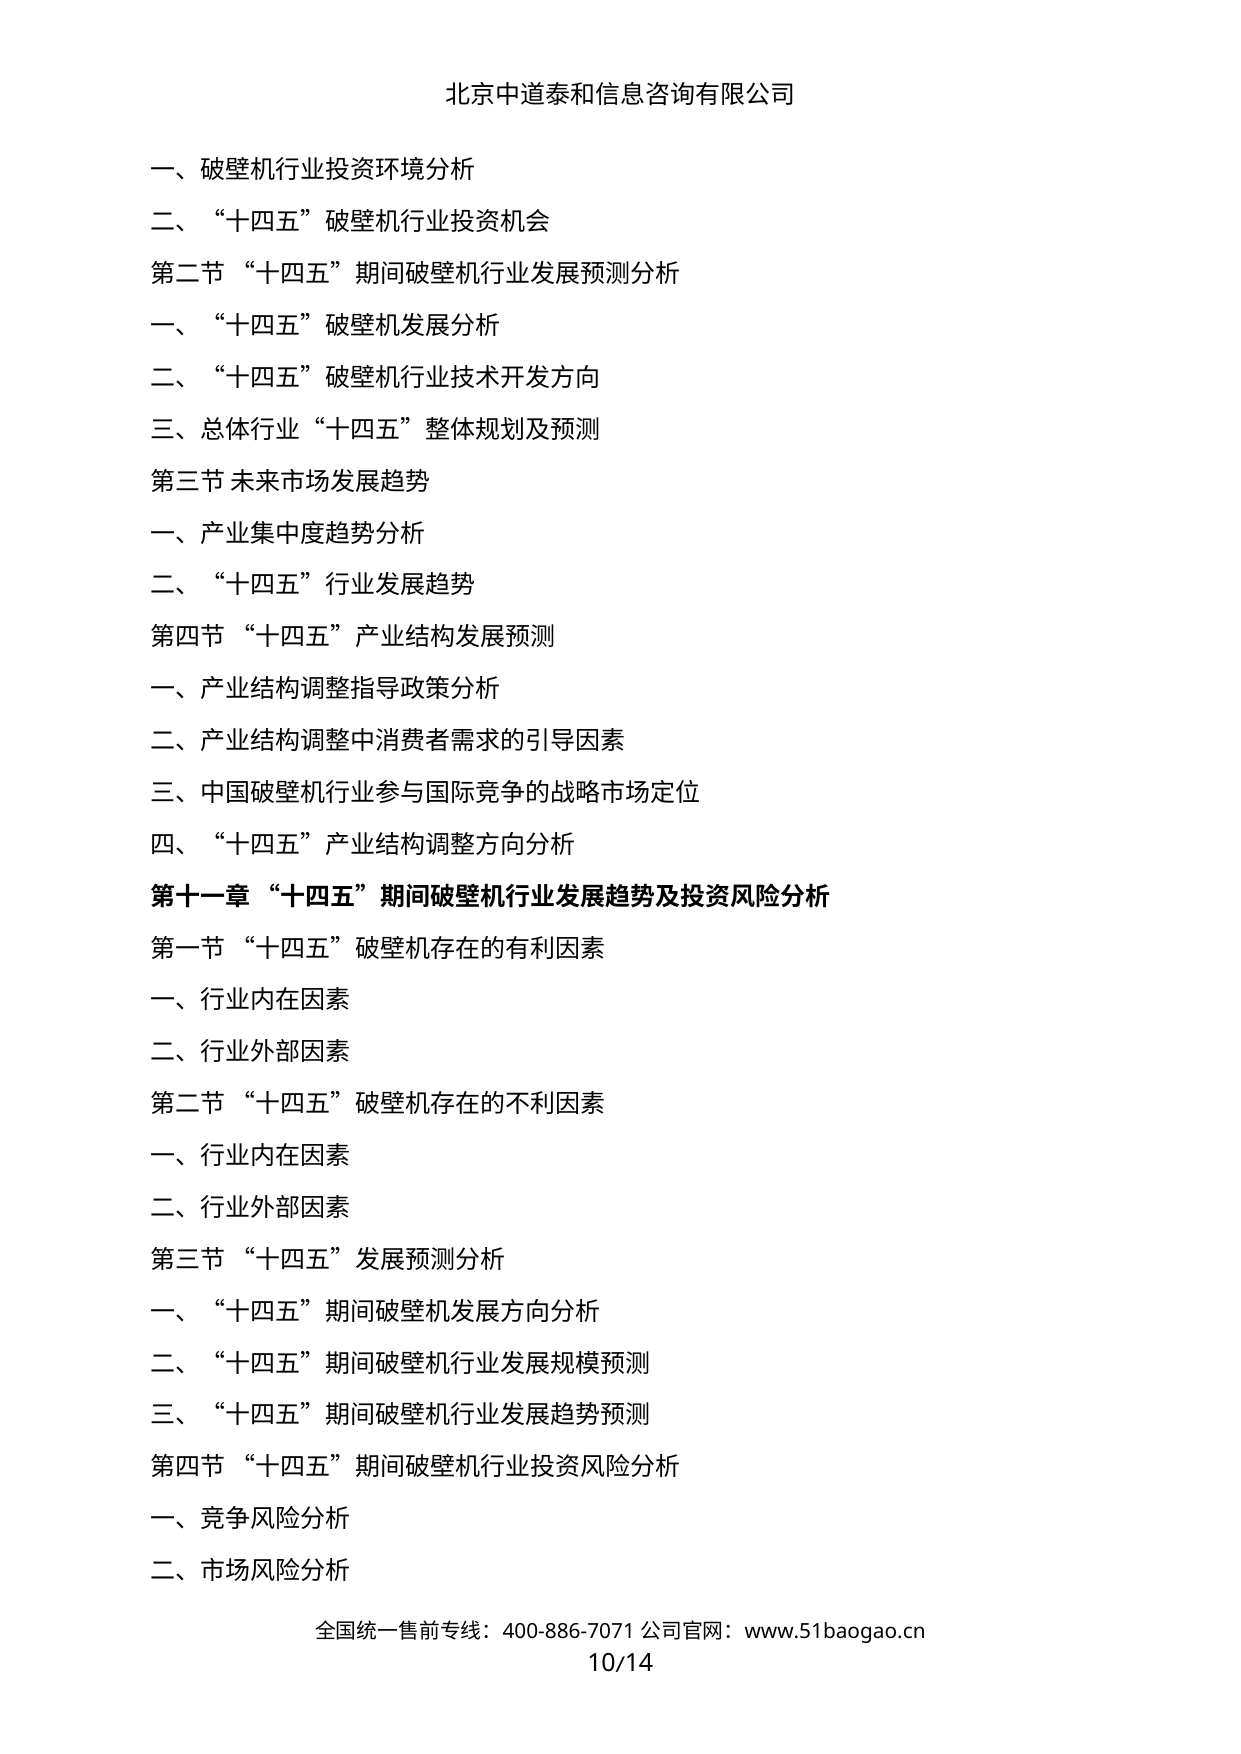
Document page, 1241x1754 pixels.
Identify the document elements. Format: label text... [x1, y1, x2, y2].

text 二、“十四五”期间破壁机行业发展规模预测 [150, 1343, 1090, 1379]
text 二、市场风险分析 [150, 1551, 1090, 1587]
text 二、产业结构调整中消费者需求的引导因素 [150, 721, 1090, 757]
text 一、破壁机行业投资环境分析 [150, 150, 1090, 186]
text 第三节 未来市场发展趋势 [150, 461, 1090, 497]
text 二、“十四五”破壁机行业技术开发方向 [150, 357, 1090, 394]
text 第三节 “十四五”发展预测分析 [150, 1239, 1090, 1276]
text 第二节 “十四五”期间破壁机行业发展预测分析 [150, 254, 1090, 290]
text 一、“十四五”破壁机发展分析 [150, 306, 1090, 342]
text 一、产业集中度趋势分析 [150, 513, 1090, 549]
text 三、中国破壁机行业参与国际竞争的战略市场定位 [150, 772, 1090, 809]
text 一、行业内在因素 [150, 980, 1090, 1016]
text 二、“十四五”行业发展趋势 [150, 565, 1090, 601]
text 三、“十四五”期间破壁机行业发展趋势预测 [150, 1395, 1090, 1431]
text 第四节 “十四五”产业结构发展预测 [150, 617, 1090, 653]
text 第一节 “十四五”破壁机存在的有利因素 [150, 928, 1090, 964]
text 第二节 “十四五”破壁机存在的不利因素 [150, 1084, 1090, 1120]
text 二、行业外部因素 [150, 1032, 1090, 1068]
text 第四节 “十四五”期间破壁机行业投资风险分析 [150, 1447, 1090, 1483]
text 一、“十四五”期间破壁机发展方向分析 [150, 1291, 1090, 1327]
text 第十一章 “十四五”期间破壁机行业发展趋势及投资风险分析 [150, 876, 1090, 912]
text 一、竞争风险分析 [150, 1499, 1090, 1535]
text 二、行业外部因素 [150, 1187, 1090, 1224]
text 四、“十四五”产业结构调整方向分析 [150, 824, 1090, 861]
text 一、产业结构调整指导政策分析 [150, 669, 1090, 705]
text 三、总体行业“十四五”整体规划及预测 [150, 409, 1090, 446]
text 二、“十四五”破壁机行业投资机会 [150, 202, 1090, 238]
text 一、行业内在因素 [150, 1136, 1090, 1172]
